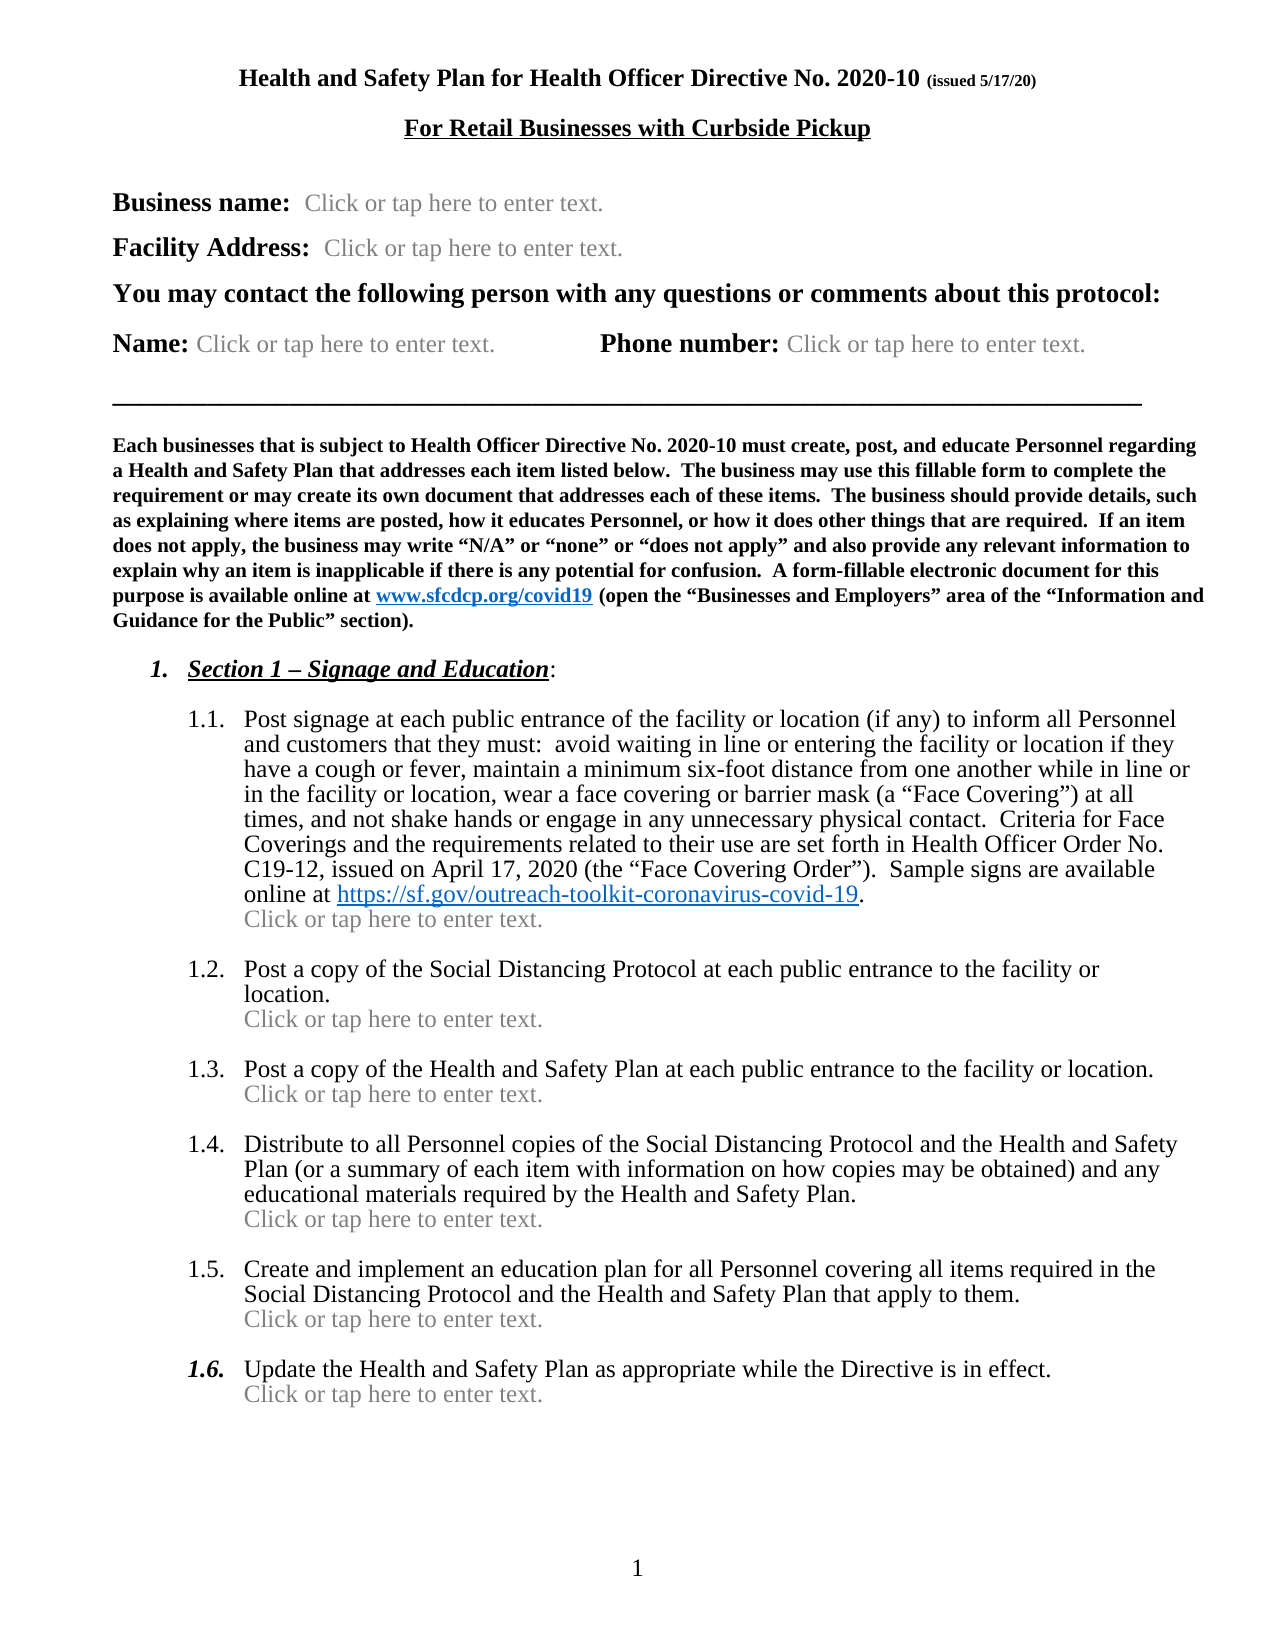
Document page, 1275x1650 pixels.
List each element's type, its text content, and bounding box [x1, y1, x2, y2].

text ____________________________________________________________________________ [112, 383, 1209, 408]
list Post a copy of the Social Distancing Protocol at each public entrance to the facility or location. [187, 958, 1191, 1033]
list Update the Health and Safety Plan as appropriate while the Directive is in effect. [187, 1358, 1191, 1408]
text You may contact the following person with any questions or comments about this protocol: [112, 283, 1209, 308]
list Distribute to all Personnel copies of the Social Distancing Protocol and the Health and Safety Plan (or a summary of each item with information on how copies may be obtained) and any educational materials required by the Health and Safety Plan. [187, 1133, 1191, 1233]
text Business name: [112, 191, 1125, 216]
text Facility Address: [112, 237, 1125, 262]
text Each businesses that is subject to Health Officer Directive No. 2020-10 must create, post, and educate Personnel regarding a Health and Safety Plan that addresses each item listed below. The business may use this fillable form to complete the requirement or may create its own document that addresses each of these items. The business should provide details, such as explaining where items are posted, how it educates Personnel, or how it does other things that are required. If an item does not apply, the business may write “N/A” or “none” or “does not apply” and also provide any relevant information to explain why an item is inapplicable if there is any potential for confusion. A form-fillable electronic document for this purpose is available online at www.sfcdcp.org/covid19 (open the “Businesses and Employers” area of the “Information and Guidance for the Public” section). [112, 433, 1209, 633]
list Section 1 – Signage and Education: [150, 658, 1191, 683]
text Name: Phone number: [112, 333, 1209, 358]
list Post a copy of the Health and Safety Plan at each public entrance to the facility or location. [187, 1058, 1191, 1108]
list Create and implement an education plan for all Personnel covering all items required in the Social Distancing Protocol and the Health and Safety Plan that apply to them. [187, 1258, 1191, 1333]
list Post signage at each public entrance of the facility or location (if any) to inform all Personnel and customers that they must: avoid waiting in line or entering the facility or location if they have a cough or fever, maintain a minimum six-foot distance from one another while in line or in the facility or location, wear a face covering or barrier mask (a “Face Covering”) at all times, and not shake hands or engage in any unnecessary physical contact. Criteria for Face Coverings and the requirements related to their use are set forth in Health Officer Order No. C19-12, issued on April 17, 2020 (the “Face Covering Order”). Sample signs are available online at https://sf.gov/outreach-toolkit-coronavirus-covid-19. [187, 708, 1191, 933]
